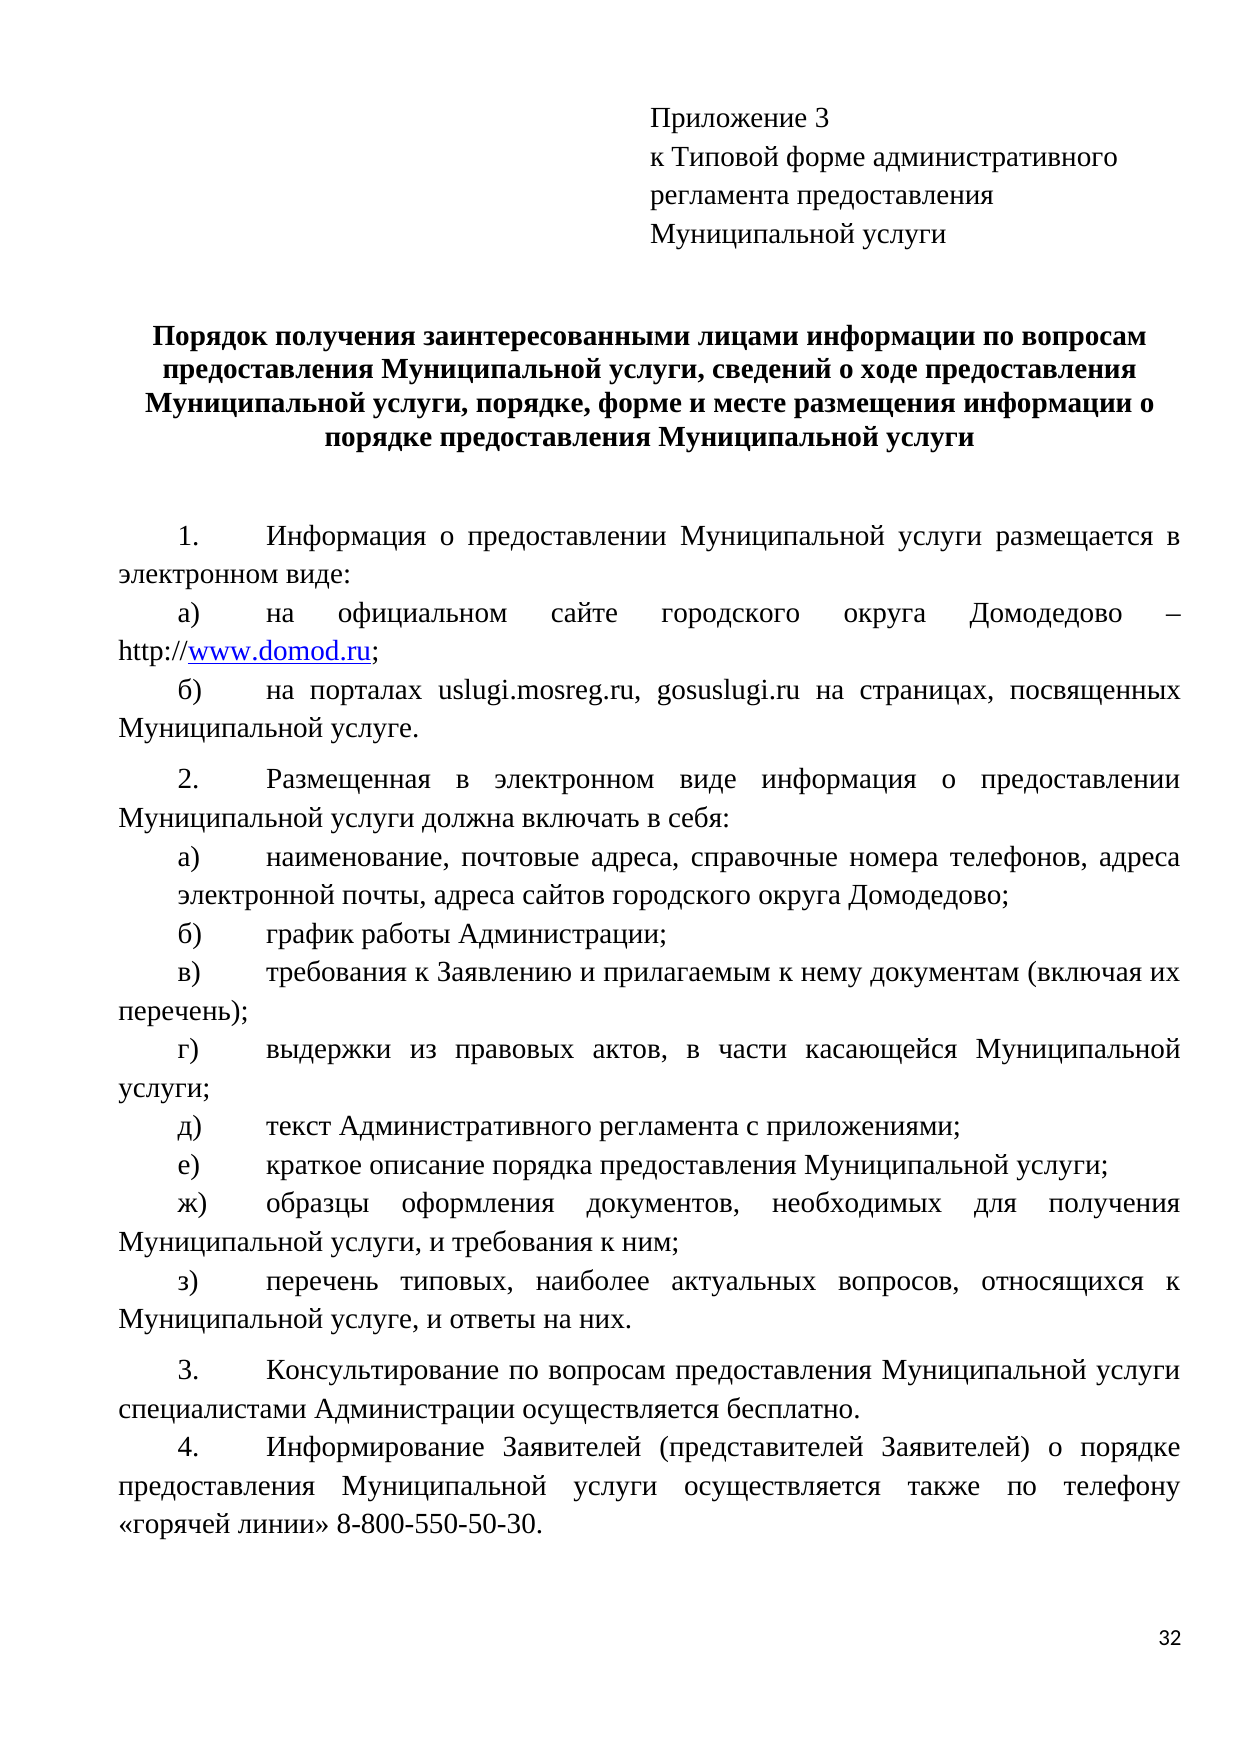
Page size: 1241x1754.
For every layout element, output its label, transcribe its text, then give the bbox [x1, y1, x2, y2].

text Приложение 3 [650, 100, 1181, 134]
list на официальном сайте городского округа Домодедово – http://www.domod.ru; [118, 595, 1181, 667]
list выдержки из правовых актов, в части касающейся Муниципальной услуги; [118, 1031, 1181, 1103]
list краткое описание порядка предоставления Муниципальной услуги; [118, 1147, 1181, 1181]
text к Типовой форме административного регламента предоставления Муниципальной услуги [650, 139, 1181, 249]
list график работы Администрации; [118, 916, 1181, 949]
list перечень типовых, наиболее актуальных вопросов, относящихся к Муниципальной услуге, и ответы на них. [118, 1263, 1181, 1335]
list наименование, почтовые адреса, справочные номера телефонов, адреса электронной почты, адреса сайтов городского округа Домодедово; [177, 839, 1181, 911]
text Размещенная в электронном виде информация о предоставлении Муниципальной услуги должна включать в себя: [118, 762, 1181, 834]
list образцы оформления документов, необходимых для получения Муниципальной услуги, и требования к ним; [118, 1186, 1181, 1258]
text Информация о предоставлении Муниципальной услуги размещается в электронном виде: [118, 518, 1181, 590]
list требования к Заявлению и прилагаемым к нему документам (включая их перечень); [118, 954, 1181, 1026]
list на порталах uslugi.mosreg.ru, gosuslugi.ru на страницах, посвященных Муниципальной услуге. [118, 672, 1181, 744]
text Консультирование по вопросам предоставления Муниципальной услуги специалистами Администрации осуществляется бесплатно. [118, 1352, 1181, 1424]
subtitle Порядок получения заинтересованными лицами информации по вопросам предоставления Муниципальной услуги, сведений о ходе предоставления Муниципальной услуги, порядке, форме и месте размещения информации о порядке предоставления Муниципальной услуги [118, 318, 1181, 452]
text Информирование Заявителей (представителей Заявителей) о порядке предоставления Муниципальной услуги осуществляется также по телефону «горячей линии» 8-800-550-50-30. [118, 1429, 1181, 1540]
list текст Административного регламента с приложениями; [118, 1108, 1181, 1142]
